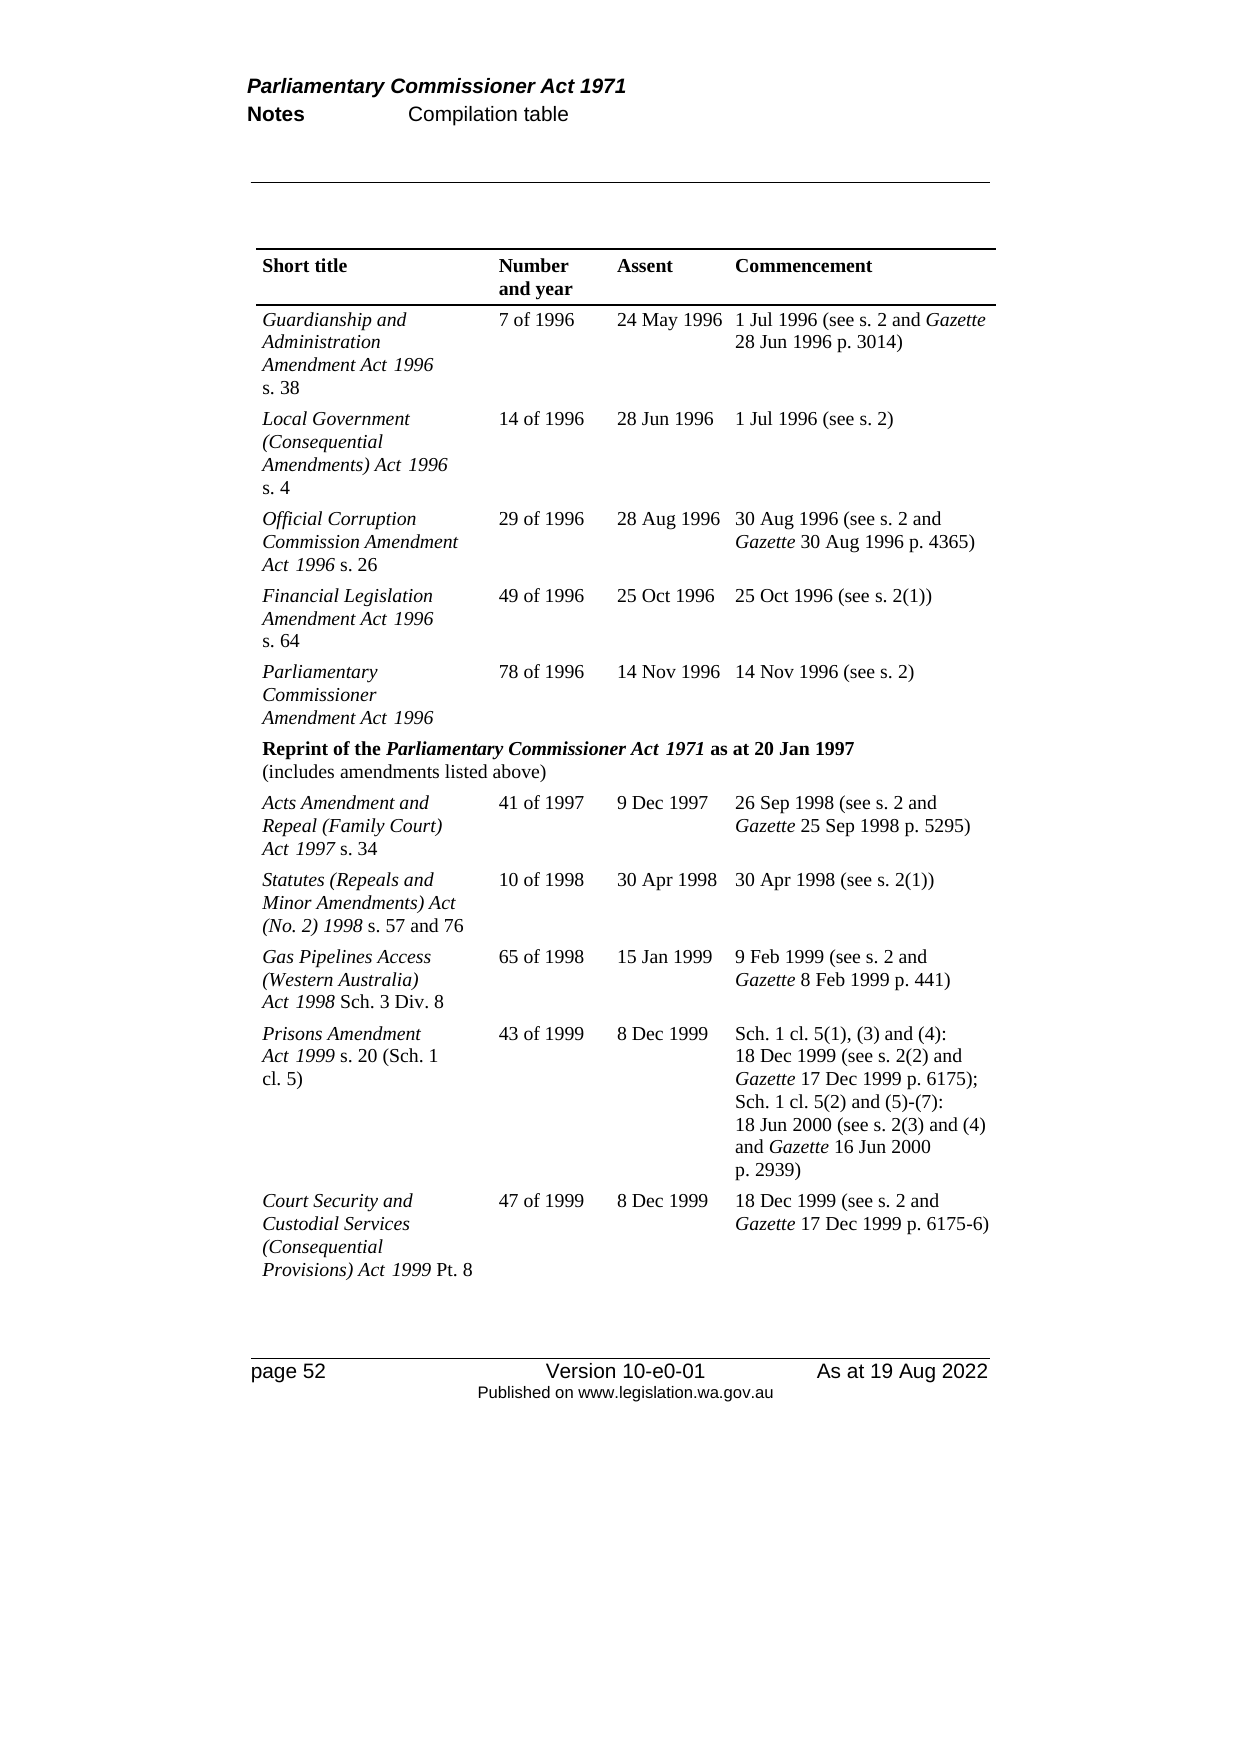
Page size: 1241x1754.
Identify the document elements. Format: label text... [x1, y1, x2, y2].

table_cell 25 Oct 1996 (see s. 2(1)) [729, 580, 996, 656]
table_cell 41 of 1997 [493, 787, 611, 864]
table_cell 47 of 1999 [493, 1185, 611, 1285]
table_cell 14 Nov 1996 (see s. 2) [729, 656, 996, 733]
table_cell 9 Feb 1999 (see s. 2 and Gazette 8 Feb 1999 p. 441) [729, 941, 996, 1017]
table_cell 1 Jul 1996 (see s. 2) [729, 403, 996, 503]
table_cell Acts Amendment and Repeal (Family Court) Act 1997 s. 34 [256, 787, 493, 864]
table_cell 8 Dec 1999 [611, 1017, 729, 1185]
table_cell Court Security and Custodial Services (Consequential Provisions) Act 1999 Pt. 8 [256, 1185, 493, 1285]
table_cell 14 of 1996 [493, 403, 611, 503]
table_cell 10 of 1998 [493, 864, 611, 941]
table_cell 18 Dec 1999 (see s. 2 and Gazette 17 Dec 1999 p. 6175-6) [729, 1185, 996, 1285]
table_cell Reprint of the Parliamentary Commissioner Act 1971 as at 20 Jan 1997 (includes amendments listed above) [256, 733, 996, 787]
table_header Commencement [729, 250, 996, 303]
table_cell 43 of 1999 [493, 1017, 611, 1185]
table_cell 24 May 1996 [611, 306, 729, 403]
table_cell 30 Apr 1998 [611, 864, 729, 941]
table_cell 1 Jul 1996 (see s. 2 and Gazette 28 Jun 1996 p. 3014) [729, 306, 996, 403]
table_cell 28 Aug 1996 [611, 503, 729, 579]
table_cell 25 Oct 1996 [611, 580, 729, 656]
table_cell Sch. 1 cl. 5(1), (3) and (4): 18 Dec 1999 (see s. 2(2) and Gazette 17 Dec 1999 p. 6175); Sch. 1 cl. 5(2) and (5)-(7): 18 Jun 2000 (see s. 2(3) and (4) and Gazette 16 Jun 2000 p. 2939) [729, 1017, 996, 1185]
table_cell 26 Sep 1998 (see s. 2 and Gazette 25 Sep 1998 p. 5295) [729, 787, 996, 864]
table_cell 7 of 1996 [493, 306, 611, 403]
table_cell Prisons Amendment Act 1999 s. 20 (Sch. 1 cl. 5) [256, 1017, 493, 1185]
table_cell 49 of 1996 [493, 580, 611, 656]
table_cell 78 of 1996 [493, 656, 611, 733]
table_cell Official Corruption Commission Amendment Act 1996 s. 26 [256, 503, 493, 579]
table_cell 8 Dec 1999 [611, 1185, 729, 1285]
table_cell 30 Aug 1996 (see s. 2 and Gazette 30 Aug 1996 p. 4365) [729, 503, 996, 579]
table_header Short title [256, 250, 493, 303]
table_cell 29 of 1996 [493, 503, 611, 579]
table_cell 9 Dec 1997 [611, 787, 729, 864]
table_cell 65 of 1998 [493, 941, 611, 1017]
table_cell 14 Nov 1996 [611, 656, 729, 733]
table_cell Guardianship and Administration Amendment Act 1996 s. 38 [256, 306, 493, 403]
table_cell Financial Legislation Amendment Act 1996 s. 64 [256, 580, 493, 656]
table_cell 28 Jun 1996 [611, 403, 729, 503]
table_header Assent [611, 250, 729, 303]
table_cell 30 Apr 1998 (see s. 2(1)) [729, 864, 996, 941]
table_cell Statutes (Repeals and Minor Amendments) Act (No. 2) 1998 s. 57 and 76 [256, 864, 493, 941]
table_cell Local Government (Consequential Amendments) Act 1996 s. 4 [256, 403, 493, 503]
table_cell Gas Pipelines Access (Western Australia) Act 1998 Sch. 3 Div. 8 [256, 941, 493, 1017]
table_cell 15 Jan 1999 [611, 941, 729, 1017]
table_header Number and year [493, 250, 611, 303]
table_cell Parliamentary Commissioner Amendment Act 1996 [256, 656, 493, 733]
